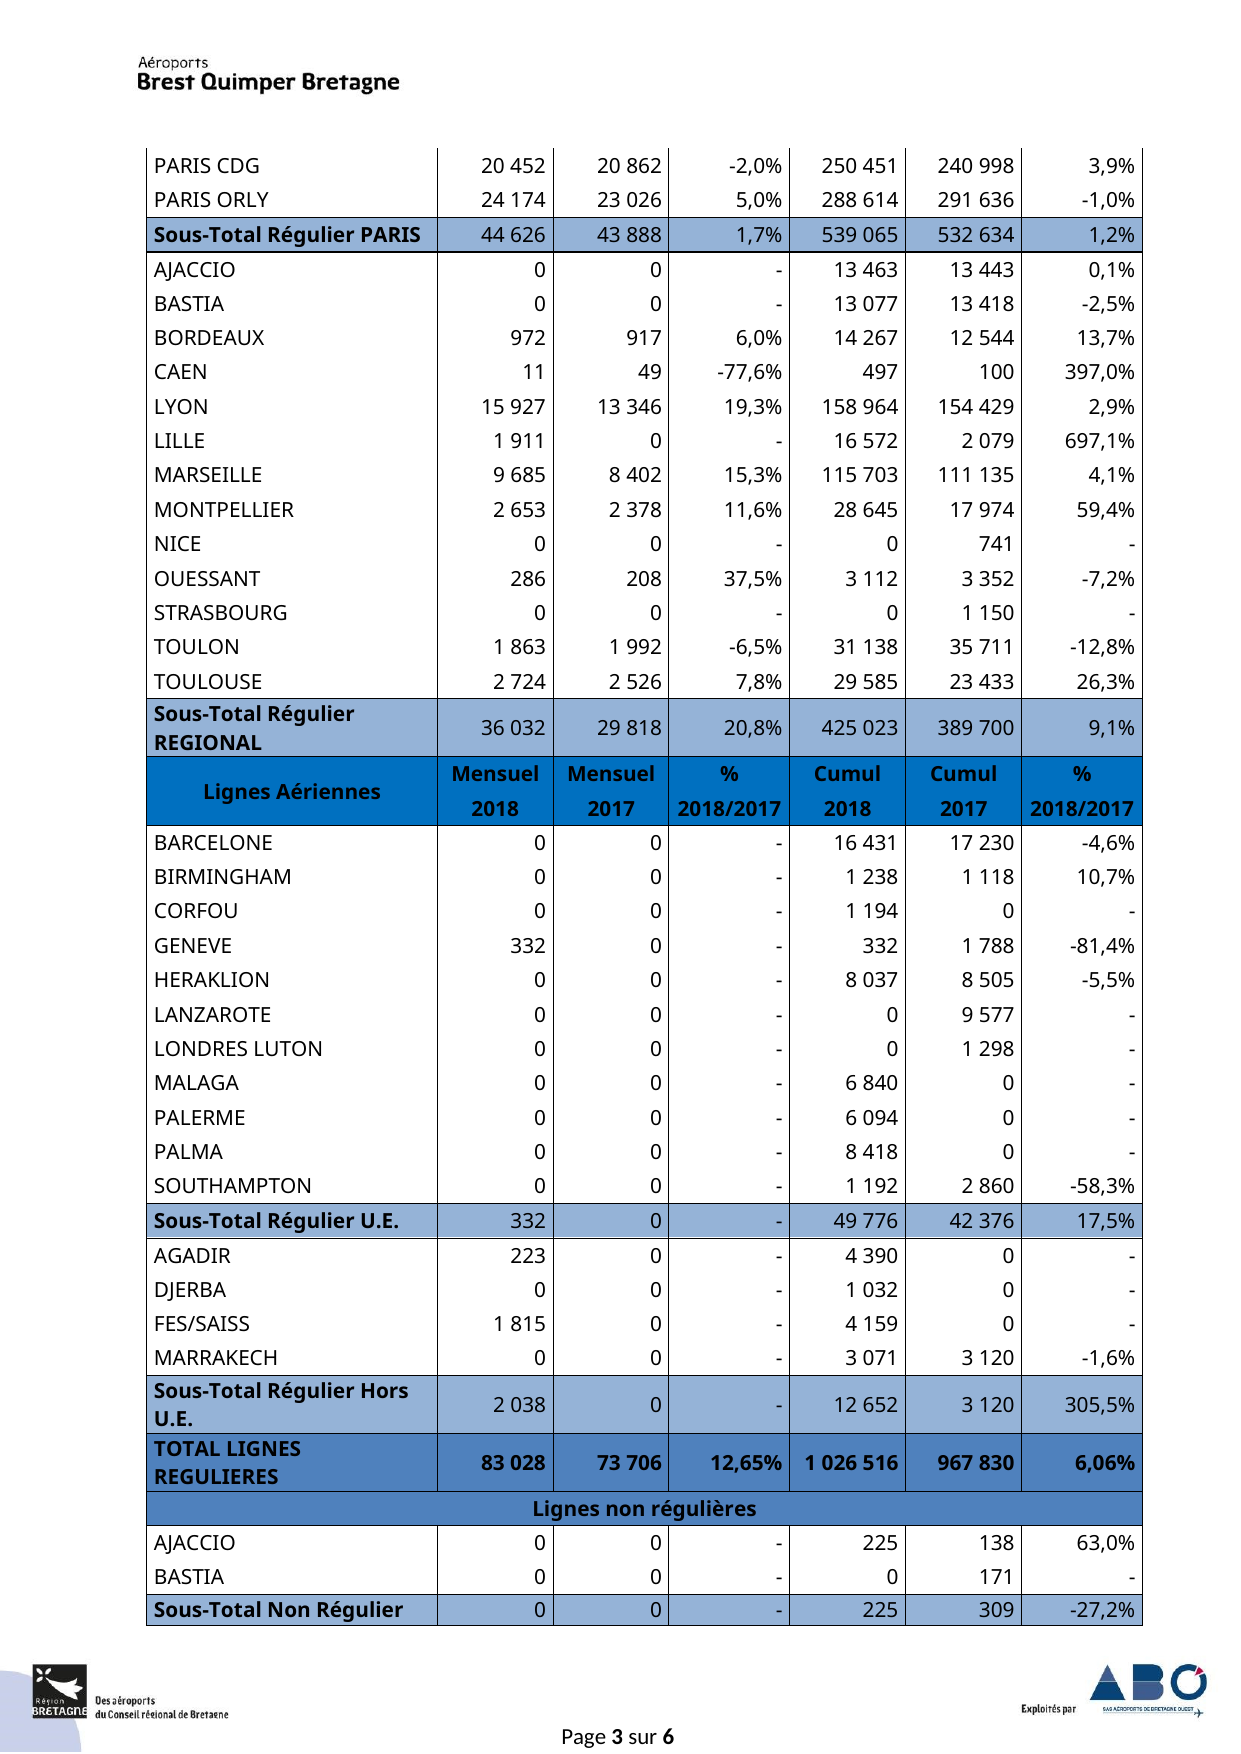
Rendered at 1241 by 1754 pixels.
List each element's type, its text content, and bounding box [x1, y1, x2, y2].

table_cell PARIS ORLY [147, 183, 437, 217]
table_cell CAEN [147, 355, 437, 389]
table_cell 2 079 [906, 423, 1021, 458]
table_cell - [1022, 595, 1142, 629]
table_cell FES/SAISS [147, 1306, 437, 1341]
table_cell GENEVE [147, 928, 437, 962]
table_cell % [669, 757, 789, 791]
table_cell MONTPELLIER [147, 492, 437, 526]
table_cell 26,3% [1022, 664, 1142, 698]
table_cell 13 346 [554, 389, 668, 423]
table_cell 0 [906, 1134, 1021, 1169]
table_cell 0 [438, 526, 553, 561]
table_cell 0 [554, 253, 668, 286]
table_cell 2 378 [554, 492, 668, 526]
table_cell - [1022, 1560, 1142, 1594]
table_cell 0 [438, 1169, 553, 1203]
table_cell - [669, 1239, 789, 1272]
table_cell 43 888 [554, 218, 668, 251]
table_cell - [1022, 997, 1142, 1031]
table_cell BORDEAUX [147, 320, 437, 354]
table_cell 0 [554, 1272, 668, 1306]
table_cell - [669, 1204, 789, 1237]
table_cell 0 [554, 1169, 668, 1203]
table_cell 0 [790, 1560, 905, 1594]
table_cell 0 [438, 286, 553, 320]
table_cell 0 [554, 1341, 668, 1375]
table_cell 0 [554, 963, 668, 997]
table_cell 697,1% [1022, 423, 1142, 458]
table_cell 0 [554, 826, 668, 859]
table_cell 13 443 [906, 253, 1021, 286]
table_cell 0 [554, 894, 668, 928]
table_cell Sous-Total Régulier Hors U.E. [147, 1376, 437, 1433]
table_cell 0 [554, 1031, 668, 1066]
table_cell 0 [438, 1560, 553, 1594]
table_cell 2 653 [438, 492, 553, 526]
table_cell 9,1% [1022, 699, 1142, 756]
table_cell 6,06% [1022, 1434, 1142, 1491]
table_cell - [669, 859, 789, 894]
table_cell 332 [438, 1204, 553, 1237]
table_cell 0 [438, 1134, 553, 1169]
table_cell SOUTHAMPTON [147, 1169, 437, 1203]
table_cell 225 [790, 1526, 905, 1559]
table_cell - [669, 595, 789, 629]
table_cell 13 077 [790, 286, 905, 320]
table_cell STRASBOURG [147, 595, 437, 629]
table_cell 1 192 [790, 1169, 905, 1203]
table_cell 20 862 [554, 148, 668, 183]
table_cell 967 830 [906, 1434, 1021, 1491]
table_cell 1 118 [906, 859, 1021, 894]
table_cell 15 927 [438, 389, 553, 423]
table_cell 0 [438, 894, 553, 928]
table_cell 0 [554, 928, 668, 962]
table_cell PALERME [147, 1100, 437, 1134]
table_cell 154 429 [906, 389, 1021, 423]
table_cell 389 700 [906, 699, 1021, 756]
table_cell MALAGA [147, 1066, 437, 1100]
table_cell - [669, 928, 789, 962]
table_cell 0 [554, 1066, 668, 1100]
table_cell 13 463 [790, 253, 905, 286]
table_cell 138 [906, 1526, 1021, 1559]
table_cell 397,0% [1022, 355, 1142, 389]
table_cell 12 544 [906, 320, 1021, 354]
table_cell 3 120 [906, 1341, 1021, 1375]
table_cell 0 [438, 1526, 553, 1559]
table_cell 208 [554, 561, 668, 595]
table_cell 6,0% [669, 320, 789, 354]
table_cell 3 112 [790, 561, 905, 595]
table_cell 14 267 [790, 320, 905, 354]
table_cell 0 [790, 526, 905, 561]
table_cell 0 [906, 1100, 1021, 1134]
table_cell 0 [438, 1272, 553, 1306]
table_cell DJERBA [147, 1272, 437, 1306]
table_cell 1,7% [669, 218, 789, 251]
table_cell TOULOUSE [147, 664, 437, 698]
table_cell 12,65% [669, 1434, 789, 1491]
table_cell - [669, 526, 789, 561]
table_cell - [669, 894, 789, 928]
picture [120, 0, 421, 145]
table_cell - [1022, 894, 1142, 928]
table_cell 12 652 [790, 1376, 905, 1433]
table_cell 0 [438, 253, 553, 286]
table_cell 741 [906, 526, 1021, 561]
table_cell 0 [790, 595, 905, 629]
table_cell LONDRES LUTON [147, 1031, 437, 1066]
table_cell TOULON [147, 630, 437, 664]
table_cell -7,2% [1022, 561, 1142, 595]
table_cell PALMA [147, 1134, 437, 1169]
table_cell 2 038 [438, 1376, 553, 1433]
table_cell - [669, 1560, 789, 1594]
table_cell 73 706 [554, 1434, 668, 1491]
table_cell - [669, 1169, 789, 1203]
table_cell -81,4% [1022, 928, 1142, 962]
table_cell 0 [554, 1595, 668, 1625]
table_cell 425 023 [790, 699, 905, 756]
table_cell 0 [554, 859, 668, 894]
table_cell CORFOU [147, 894, 437, 928]
table_cell -2,5% [1022, 286, 1142, 320]
table_cell 0 [554, 997, 668, 1031]
table_cell % [1022, 757, 1142, 791]
table_cell 6 840 [790, 1066, 905, 1100]
table_cell 0 [438, 1100, 553, 1134]
table_cell - [1022, 1272, 1142, 1306]
table_cell 37,5% [669, 561, 789, 595]
table_cell 35 711 [906, 630, 1021, 664]
table_cell 0 [438, 1595, 553, 1625]
table_cell - [669, 997, 789, 1031]
table_cell - [669, 1066, 789, 1100]
table_cell 2018 [790, 791, 905, 825]
table_cell 288 614 [790, 183, 905, 217]
table_cell 0 [790, 997, 905, 1031]
table_cell -1,0% [1022, 183, 1142, 217]
table_cell 44 626 [438, 218, 553, 251]
table_cell 1 238 [790, 859, 905, 894]
table_cell BIRMINGHAM [147, 859, 437, 894]
table_cell 115 703 [790, 458, 905, 492]
table_cell 13 418 [906, 286, 1021, 320]
table_cell 2018 [438, 791, 553, 825]
table_cell 250 451 [790, 148, 905, 183]
table_cell -6,5% [669, 630, 789, 664]
table_cell Sous-Total Régulier U.E. [147, 1204, 437, 1237]
table_cell 1 298 [906, 1031, 1021, 1066]
table_cell 0 [906, 1239, 1021, 1272]
table_cell 225 [790, 1595, 905, 1625]
table_cell 0 [438, 595, 553, 629]
table_cell 111 135 [906, 458, 1021, 492]
table_cell 0 [554, 1134, 668, 1169]
table_cell 2,9% [1022, 389, 1142, 423]
table_cell AGADIR [147, 1239, 437, 1272]
table_cell 83 028 [438, 1434, 553, 1491]
table_cell - [1022, 526, 1142, 561]
table_cell 8 037 [790, 963, 905, 997]
table_cell 23 433 [906, 664, 1021, 698]
table_cell 42 376 [906, 1204, 1021, 1237]
table_cell LILLE [147, 423, 437, 458]
table_cell Cumul [906, 757, 1021, 791]
table_cell 4 159 [790, 1306, 905, 1341]
table_cell - [669, 253, 789, 286]
table_cell NICE [147, 526, 437, 561]
table_cell 2017 [906, 791, 1021, 825]
table_cell 0 [554, 1376, 668, 1433]
table_cell -27,2% [1022, 1595, 1142, 1625]
table_cell 0 [906, 1066, 1021, 1100]
table_cell 24 174 [438, 183, 553, 217]
table_cell 286 [438, 561, 553, 595]
table_cell 0 [906, 1306, 1021, 1341]
table_cell 972 [438, 320, 553, 354]
table_cell 0 [554, 286, 668, 320]
table_cell 0 [554, 423, 668, 458]
table_cell AJACCIO [147, 1526, 437, 1559]
table_cell 1 788 [906, 928, 1021, 962]
table_cell 309 [906, 1595, 1021, 1625]
table_cell Mensuel [554, 757, 668, 791]
table_cell 9 685 [438, 458, 553, 492]
table_cell TOTAL LIGNES REGULIERES [147, 1434, 437, 1491]
table_cell 240 998 [906, 148, 1021, 183]
table_cell 3,9% [1022, 148, 1142, 183]
table_cell -58,3% [1022, 1169, 1142, 1203]
table_cell 0 [906, 1272, 1021, 1306]
table_cell - [1022, 1031, 1142, 1066]
table_cell 1 863 [438, 630, 553, 664]
table_cell 332 [438, 928, 553, 962]
table_cell 0 [554, 1239, 668, 1272]
table_cell 1 992 [554, 630, 668, 664]
table_cell 29 818 [554, 699, 668, 756]
table_cell -77,6% [669, 355, 789, 389]
table_cell 3 071 [790, 1341, 905, 1375]
table_cell 5,0% [669, 183, 789, 217]
table_cell 305,5% [1022, 1376, 1142, 1433]
table_cell 13,7% [1022, 320, 1142, 354]
table_cell MARSEILLE [147, 458, 437, 492]
table_cell 0 [554, 1100, 668, 1134]
table_cell 1 150 [906, 595, 1021, 629]
table_cell BASTIA [147, 286, 437, 320]
table_cell 8 505 [906, 963, 1021, 997]
table_cell 17 230 [906, 826, 1021, 859]
table_cell BARCELONE [147, 826, 437, 859]
table_cell 23 026 [554, 183, 668, 217]
table_cell 7,8% [669, 664, 789, 698]
table_cell 1 911 [438, 423, 553, 458]
table_cell 6 094 [790, 1100, 905, 1134]
table_cell Sous-Total Régulier PARIS [147, 218, 437, 251]
table_cell 2018/2017 [1022, 791, 1142, 825]
table_cell 28 645 [790, 492, 905, 526]
table_cell 2 724 [438, 664, 553, 698]
table_cell 20,8% [669, 699, 789, 756]
table_cell HERAKLION [147, 963, 437, 997]
table_cell 49 776 [790, 1204, 905, 1237]
table_cell 0 [438, 1341, 553, 1375]
table_cell - [1022, 1239, 1142, 1272]
table_cell 4 390 [790, 1239, 905, 1272]
table_cell - [669, 1272, 789, 1306]
table_cell 332 [790, 928, 905, 962]
table_cell - [669, 1376, 789, 1433]
table_cell 0 [438, 1031, 553, 1066]
table_cell 0 [906, 894, 1021, 928]
table_cell 532 634 [906, 218, 1021, 251]
table_cell 497 [790, 355, 905, 389]
table_cell -2,0% [669, 148, 789, 183]
table_cell 0 [438, 963, 553, 997]
table_cell 1 194 [790, 894, 905, 928]
table_cell AJACCIO [147, 253, 437, 286]
table_cell - [669, 963, 789, 997]
table_cell 20 452 [438, 148, 553, 183]
table_cell 1 032 [790, 1272, 905, 1306]
table_cell 63,0% [1022, 1526, 1142, 1559]
table_cell 100 [906, 355, 1021, 389]
table_cell 158 964 [790, 389, 905, 423]
table_cell 0 [554, 595, 668, 629]
table_cell 8 402 [554, 458, 668, 492]
picture [988, 1631, 1240, 1750]
table_cell 11 [438, 355, 553, 389]
table_cell 4,1% [1022, 458, 1142, 492]
table_cell 17 974 [906, 492, 1021, 526]
picture [0, 1634, 250, 1752]
table_cell - [669, 1306, 789, 1341]
table_cell 0 [790, 1031, 905, 1066]
table_cell Sous-Total Régulier REGIONAL [147, 699, 437, 756]
table_cell -4,6% [1022, 826, 1142, 859]
table_cell - [1022, 1066, 1142, 1100]
table_cell - [669, 423, 789, 458]
table_cell BASTIA [147, 1560, 437, 1594]
table_cell 3 352 [906, 561, 1021, 595]
table_cell 539 065 [790, 218, 905, 251]
table_cell 0 [438, 997, 553, 1031]
table_cell 10,7% [1022, 859, 1142, 894]
table_cell - [669, 286, 789, 320]
table_cell Sous-Total Non Régulier National [147, 1595, 437, 1625]
table_cell 0 [554, 1306, 668, 1341]
table_cell MARRAKECH [147, 1341, 437, 1375]
table_cell 1 815 [438, 1306, 553, 1341]
table_cell 1 026 516 [790, 1434, 905, 1491]
table_cell 59,4% [1022, 492, 1142, 526]
table_cell 291 636 [906, 183, 1021, 217]
table_cell 171 [906, 1560, 1021, 1594]
table_cell - [669, 1100, 789, 1134]
table_cell OUESSANT [147, 561, 437, 595]
table_cell 0 [554, 1204, 668, 1237]
table_cell -5,5% [1022, 963, 1142, 997]
table_cell 16 431 [790, 826, 905, 859]
table_cell -12,8% [1022, 630, 1142, 664]
table_cell 0 [554, 1526, 668, 1559]
table_cell 29 585 [790, 664, 905, 698]
table_cell - [669, 1595, 789, 1625]
table_cell PARIS CDG [147, 148, 437, 183]
table_cell 0 [438, 1066, 553, 1100]
table_cell 0 [554, 526, 668, 561]
table_cell 3 120 [906, 1376, 1021, 1433]
table_cell 15,3% [669, 458, 789, 492]
table_cell - [1022, 1100, 1142, 1134]
table_cell - [669, 1031, 789, 1066]
table_cell - [669, 826, 789, 859]
table_cell Lignes non régulières [147, 1492, 1142, 1525]
table_cell -1,6% [1022, 1341, 1142, 1375]
table_cell 16 572 [790, 423, 905, 458]
table_cell LANZAROTE [147, 997, 437, 1031]
table_cell 0 [438, 826, 553, 859]
table_cell 223 [438, 1239, 553, 1272]
table_cell - [669, 1341, 789, 1375]
table_cell LYON [147, 389, 437, 423]
table_cell - [1022, 1134, 1142, 1169]
table_cell 8 418 [790, 1134, 905, 1169]
table_cell 0 [554, 1560, 668, 1594]
table_cell - [669, 1134, 789, 1169]
table_cell 917 [554, 320, 668, 354]
table_cell 1,2% [1022, 218, 1142, 251]
table_cell - [1022, 1306, 1142, 1341]
table_cell 19,3% [669, 389, 789, 423]
table_cell 0,1% [1022, 253, 1142, 286]
table_cell 0 [438, 859, 553, 894]
table_cell Mensuel [438, 757, 553, 791]
table_cell 36 032 [438, 699, 553, 756]
table_cell 2017 [554, 791, 668, 825]
table_cell 2 526 [554, 664, 668, 698]
table_cell 31 138 [790, 630, 905, 664]
table_cell 49 [554, 355, 668, 389]
table_cell 9 577 [906, 997, 1021, 1031]
table_cell Lignes Aériennes [147, 757, 437, 825]
table_cell - [669, 1526, 789, 1559]
table_cell 2 860 [906, 1169, 1021, 1203]
table_cell 17,5% [1022, 1204, 1142, 1237]
table_cell Cumul [790, 757, 905, 791]
table_cell 2018/2017 [669, 791, 789, 825]
table_cell 11,6% [669, 492, 789, 526]
